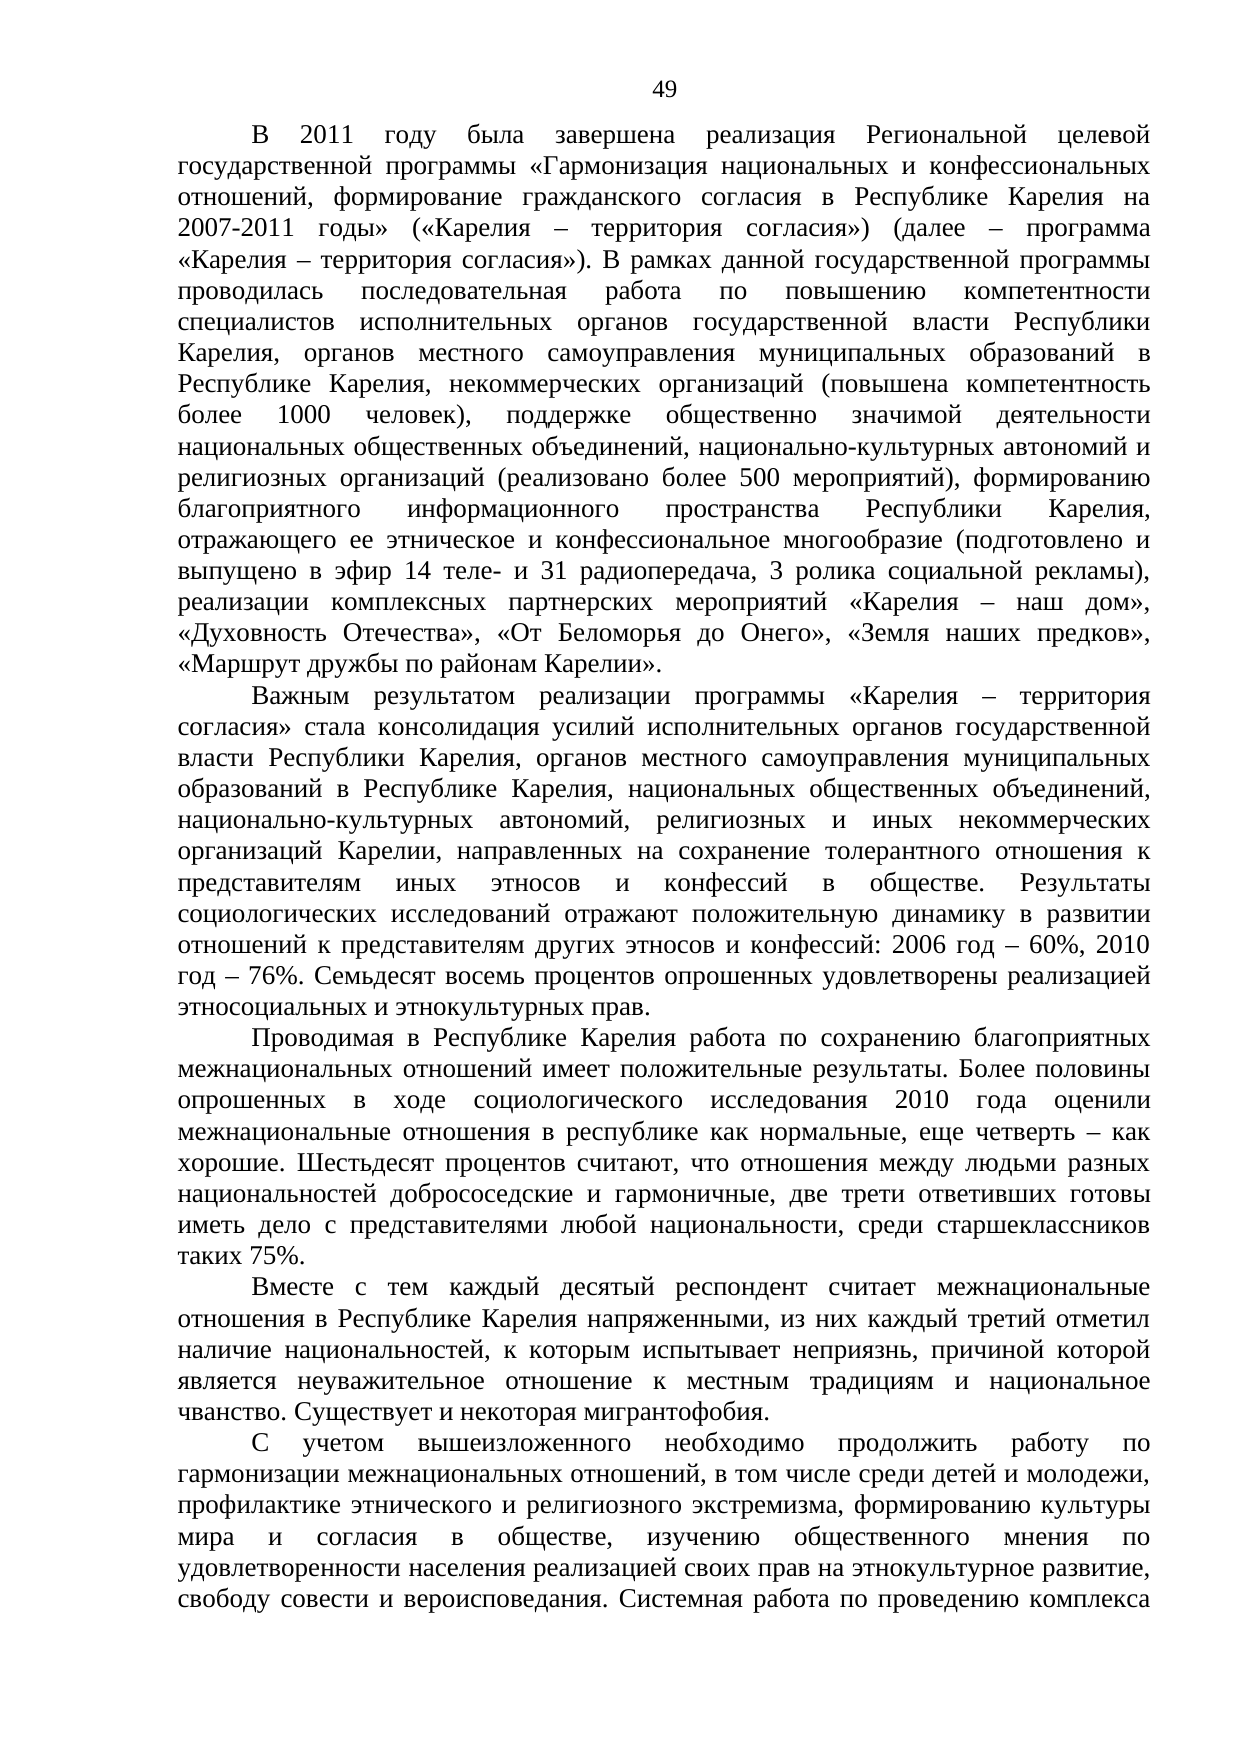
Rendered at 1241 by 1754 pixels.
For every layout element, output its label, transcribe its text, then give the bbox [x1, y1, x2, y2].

text В 2011 году была завершена реализация Региональной целевой государственной программы «Гармонизация национальных и конфессиональных отношений, формирование гражданского согласия в Республике Карелия на 2007-2011 годы» («Карелия – территория согласия») (далее – программа «Карелия – территория согласия»). В рамках данной государственной программы проводилась последовательная работа по повышению компетентности специалистов исполнительных органов государственной власти Республики Карелия, органов местного самоуправления муниципальных образований в Республике Карелия, некоммерческих организаций (повышена компетентность более 1000 человек), поддержке общественно значимой деятельности национальных общественных объединений, национально-культурных автономий и религиозных организаций (реализовано более 500 мероприятий), формированию благоприятного информационного пространства Республики Карелия, отражающего ее этническое и конфессиональное многообразие (подготовлено и выпущено в эфир 14 теле- и 31 радиопередача, 3 ролика социальной рекламы), реализации комплексных партнерских мероприятий «Карелия – наш дом», «Духовность Отечества», «От Беломорья до Онего», «Земля наших предков», «Маршрут дружбы по районам Карелии». [177, 118, 1152, 679]
text Проводимая в Республике Карелия работа по сохранению благоприятных межнациональных отношений имеет положительные результаты. Более половины опрошенных в ходе социологического исследования 2010 года оценили межнациональные отношения в республике как нормальные, еще четверть – как хорошие. Шестьдесят процентов считают, что отношения между людьми разных национальностей добрососедские и гармоничные, две трети ответивших готовы иметь дело с представителями любой национальности, среди старшеклассников таких 75%. [177, 1021, 1152, 1271]
text Вместе с тем каждый десятый респондент считает межнациональные отношения в Республике Карелия напряженными, из них каждый третий отметил наличие национальностей, к которым испытывает неприязнь, причиной которой является неуважительное отношение к местным традициям и национальное чванство. Существует и некоторая мигрантофобия. [177, 1271, 1152, 1426]
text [177, 1426, 1152, 1613]
text Важным результатом реализации программы «Карелия – территория согласия» стала консолидация усилий исполнительных органов государственной власти Республики Карелия, органов местного самоуправления муниципальных образований в Республике Карелия, национальных общественных объединений, национально-культурных автономий, религиозных и иных некоммерческих организаций Карелии, направленных на сохранение толерантного отношения к представителям иных этносов и конфессий в обществе. Результаты социологических исследований отражают положительную динамику в развитии отношений к представителям других этносов и конфессий: 2006 год – 60%, 2010 год – 76%. Семьдесят восемь процентов опрошенных удовлетворены реализацией этносоциальных и этнокультурных прав. [177, 679, 1152, 1021]
